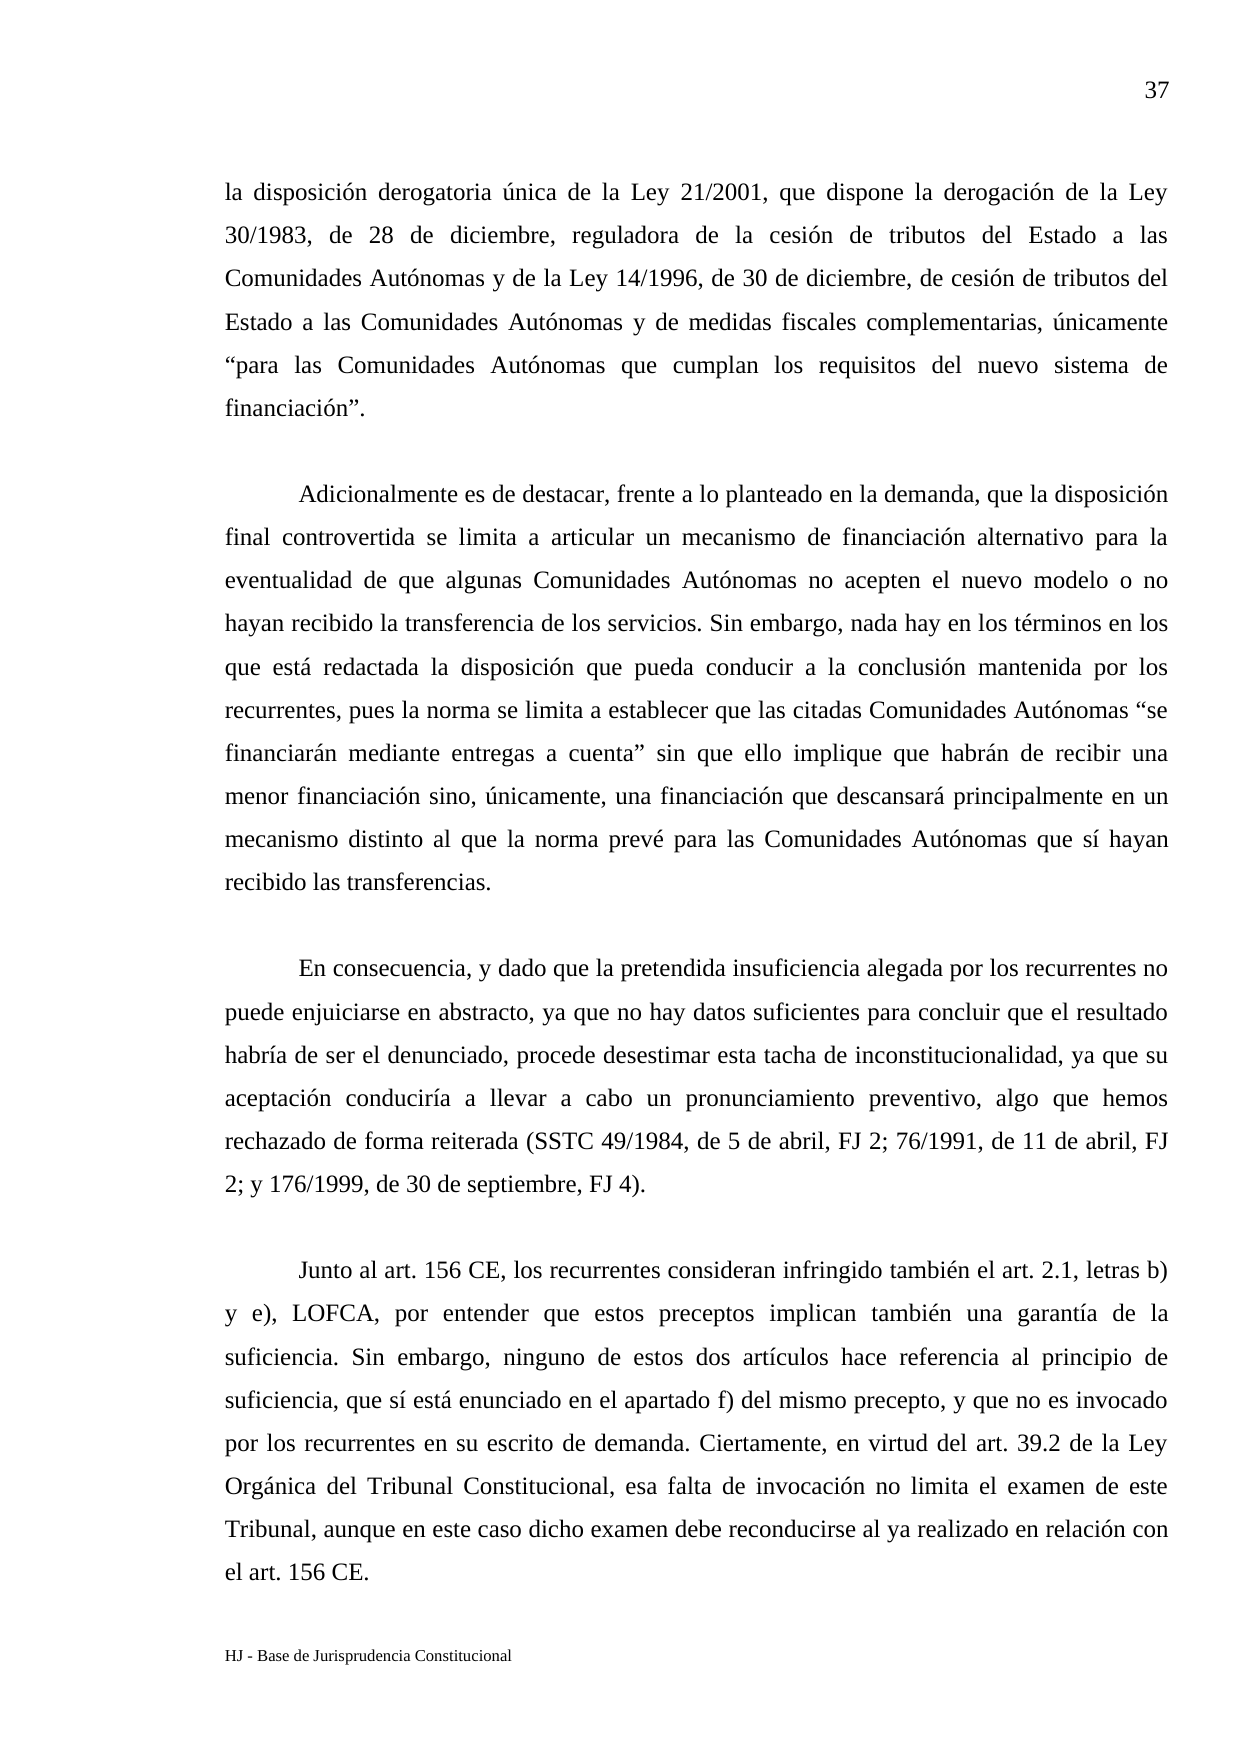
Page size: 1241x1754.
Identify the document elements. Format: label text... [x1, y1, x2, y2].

text Junto al art. 156 CE, los recurrentes consideran infringido también el art. 2.1, letras b) y e), LOFCA, por entender que estos preceptos implican también una garantía de la suficiencia. Sin embargo, ninguno de estos dos artículos hace referencia al principio de suficiencia, que sí está enunciado en el apartado f) del mismo precepto, y que no es invocado por los recurrentes en su escrito de demanda. Ciertamente, en virtud del art. 39.2 de la Ley Orgánica del Tribunal Constitucional, esa falta de invocación no limita el examen de este Tribunal, aunque en este caso dicho examen debe reconducirse al ya realizado en relación con el art. 156 CE. [224, 1255, 1169, 1586]
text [224, 177, 1169, 422]
text Adicionalmente es de destacar, frente a lo planteado en la demanda, que la disposición final controvertida se limita a articular un mecanismo de financiación alternativo para la eventualidad de que algunas Comunidades Autónomas no acepten el nuevo modelo o no hayan recibido la transferencia de los servicios. Sin embargo, nada hay en los términos en los que está redactada la disposición que pueda conducir a la conclusión mantenida por los recurrentes, pues la norma se limita a establecer que las citadas Comunidades Autónomas “se financiarán mediante entregas a cuenta” sin que ello implique que habrán de recibir una menor financiación sino, únicamente, una financiación que descansará principalmente en un mecanismo distinto al que la norma prevé para las Comunidades Autónomas que sí hayan recibido las transferencias. [224, 479, 1169, 896]
text En consecuencia, y dado que la pretendida insuficiencia alegada por los recurrentes no puede enjuiciarse en abstracto, ya que no hay datos suficientes para concluir que el resultado habría de ser el denunciado, procede desestimar esta tacha de inconstitucionalidad, ya que su aceptación conduciría a llevar a cabo un pronunciamiento preventivo, algo que hemos rechazado de forma reiterada (SSTC 49/1984, de 5 de abril, FJ 2; 76/1991, de 11 de abril, FJ 2; y 176/1999, de 30 de septiembre, FJ 4). [224, 953, 1169, 1198]
